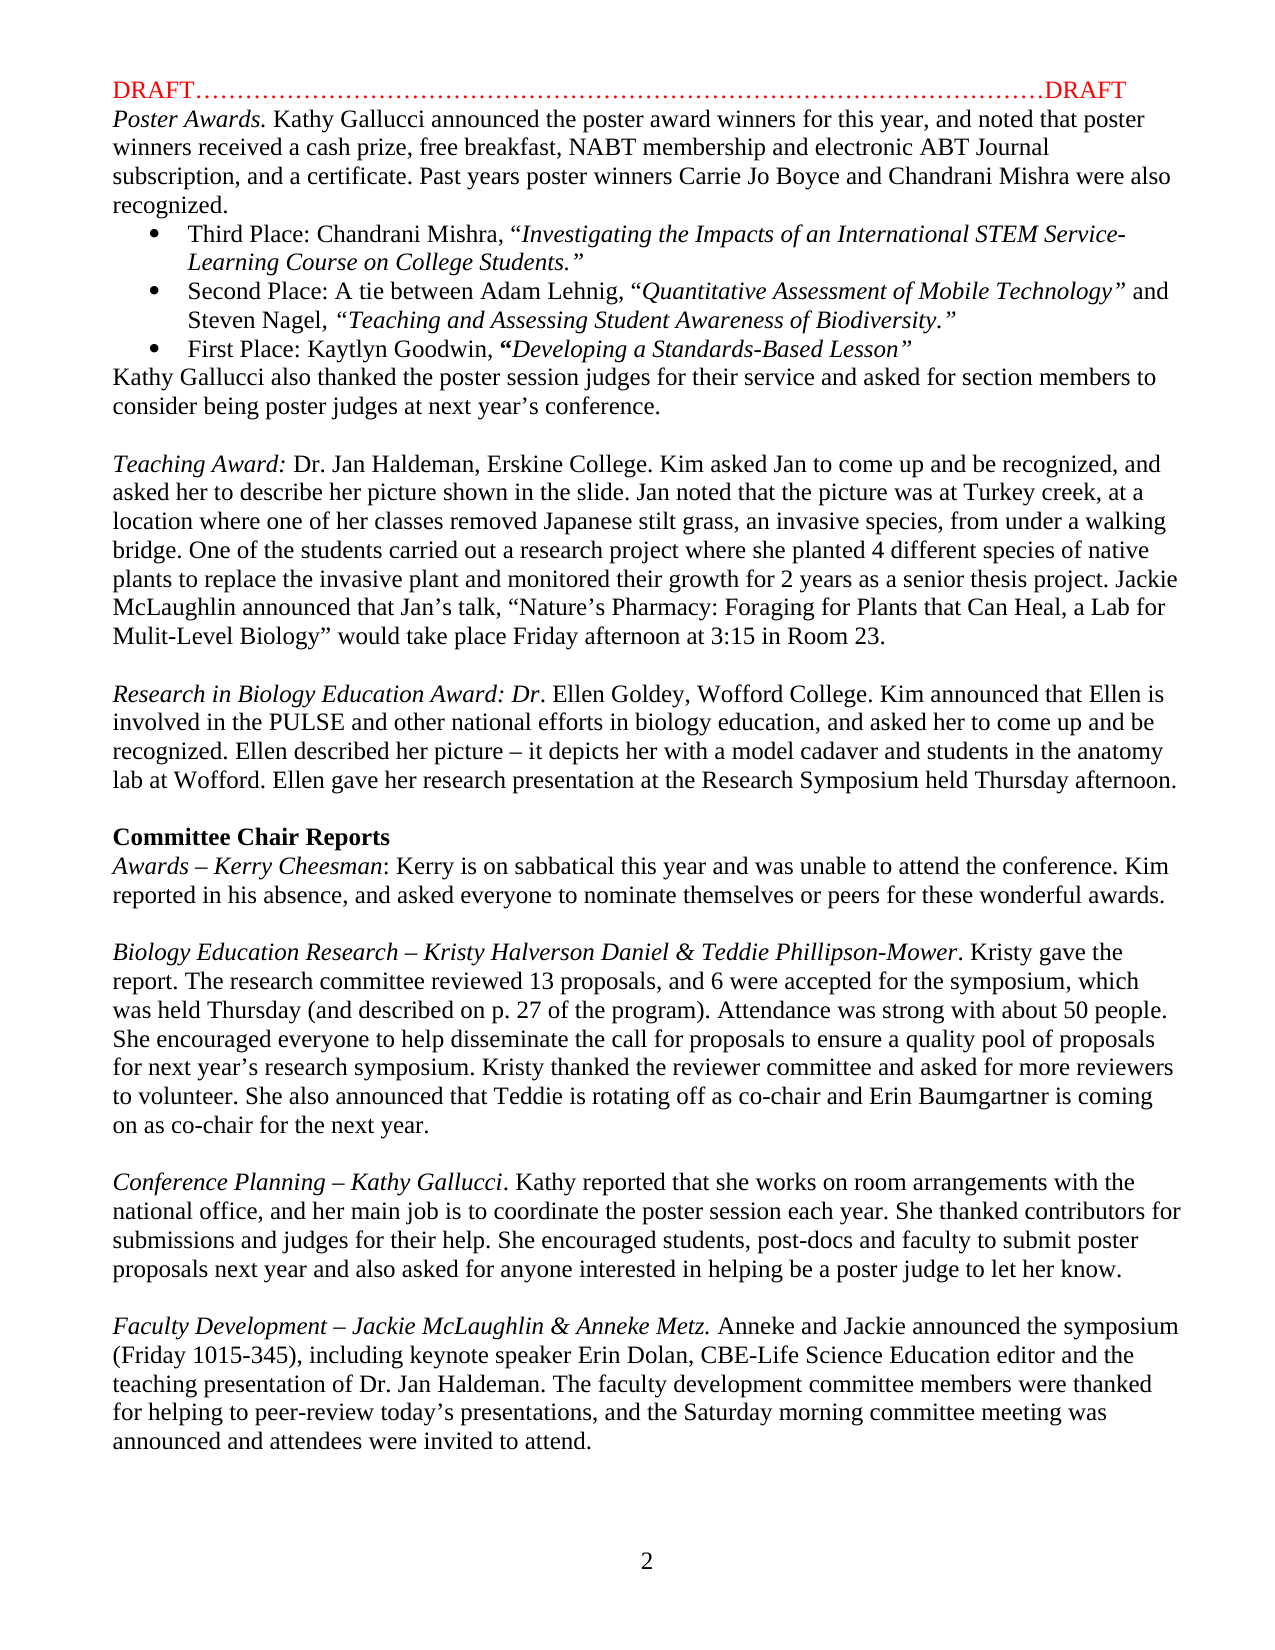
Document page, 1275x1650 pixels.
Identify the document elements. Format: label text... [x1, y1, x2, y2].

text Conference Planning – Kathy Gallucci. Kathy reported that she works on room arrangements with the national office, and her main job is to coordinate the poster session each year. She thanked contributors for submissions and judges for their help. She encouraged students, post-docs and faculty to submit poster proposals next year and also asked for anyone interested in helping be a poster judge to let her know. [112, 1167, 1181, 1282]
text Committee Chair Reports [112, 822, 1181, 851]
text Biology Education Research – Kristy Halverson Daniel & Teddie Phillipson-Mower. Kristy gave the report. The research committee reviewed 13 proposals, and 6 were accepted for the symposium, which was held Thursday (and described on p. 27 of the program). Attendance was strong with about 50 people. She encouraged everyone to help disseminate the call for proposals to ensure a quality pool of proposals for next year’s research symposium. Kristy thanked the reviewer committee and asked for more reviewers to volunteer. She also announced that Teddie is rotating off as co-chair and Erin Baumgartner is coming on as co-chair for the next year. [112, 937, 1181, 1139]
text Kathy Gallucci also thanked the poster session judges for their service and asked for section members to consider being poster judges at next year’s conference. [112, 362, 1181, 420]
list Second Place: A tie between Adam Lehnig, “Quantitative Assessment of Mobile Technology” and Steven Nagel, “Teaching and Assessing Student Awareness of Biodiversity.” [150, 276, 1181, 334]
text Awards – Kerry Cheesman: Kerry is on sabbatical this year and was unable to attend the conference. Kim reported in his absence, and asked everyone to nominate themselves or peers for these wonderful awards. [112, 851, 1181, 909]
text Teaching Award: Dr. Jan Haldeman, Erskine College. Kim asked Jan to come up and be recognized, and asked her to describe her picture shown in the slide. Jan noted that the picture was at Turkey creek, at a location where one of her classes removed Japanese stilt grass, an invasive species, from under a walking bridge. One of the students carried out a research project where she planted 4 different species of native plants to replace the invasive plant and monitored their growth for 2 years as a senior thesis project. Jackie McLaughlin announced that Jan’s talk, “Nature’s Pharmacy: Foraging for Plants that Can Heal, a Lab for Mulit-Level Biology” would take place Friday afternoon at 3:15 in Room 23. [112, 420, 1181, 650]
text Poster Awards. Kathy Gallucci announced the poster award winners for this year, and noted that poster winners received a cash prize, free breakfast, NABT membership and electronic ABT Journal subscription, and a certificate. Past years poster winners Carrie Jo Boyce and Chandrani Mishra were also recognized. [112, 104, 1181, 219]
list First Place: Kaytlyn Goodwin, “Developing a Standards-Based Lesson” [150, 334, 1181, 362]
text Faculty Development – Jackie McLaughlin & Anneke Metz. Anneke and Jackie announced the symposium (Friday 1015-345), including keynote speaker Erin Dolan, CBE-Life Science Education editor and the teaching presentation of Dr. Jan Haldeman. The faculty development committee members were thanked for helping to peer-review today’s presentations, and the Saturday morning committee meeting was announced and attendees were invited to attend. [112, 1311, 1181, 1455]
text Research in Biology Education Award: Dr. Ellen Goldey, Wofford College. Kim announced that Ellen is involved in the PULSE and other national efforts in biology education, and asked her to come up and be recognized. Ellen described her picture – it depicts her with a model cadaver and students in the anatomy lab at Wofford. Ellen gave her research presentation at the Research Symposium held Thursday afternoon. [112, 679, 1181, 794]
list Third Place: Chandrani Mishra, “Investigating the Impacts of an International STEM Service-Learning Course on College Students.” [150, 219, 1181, 276]
